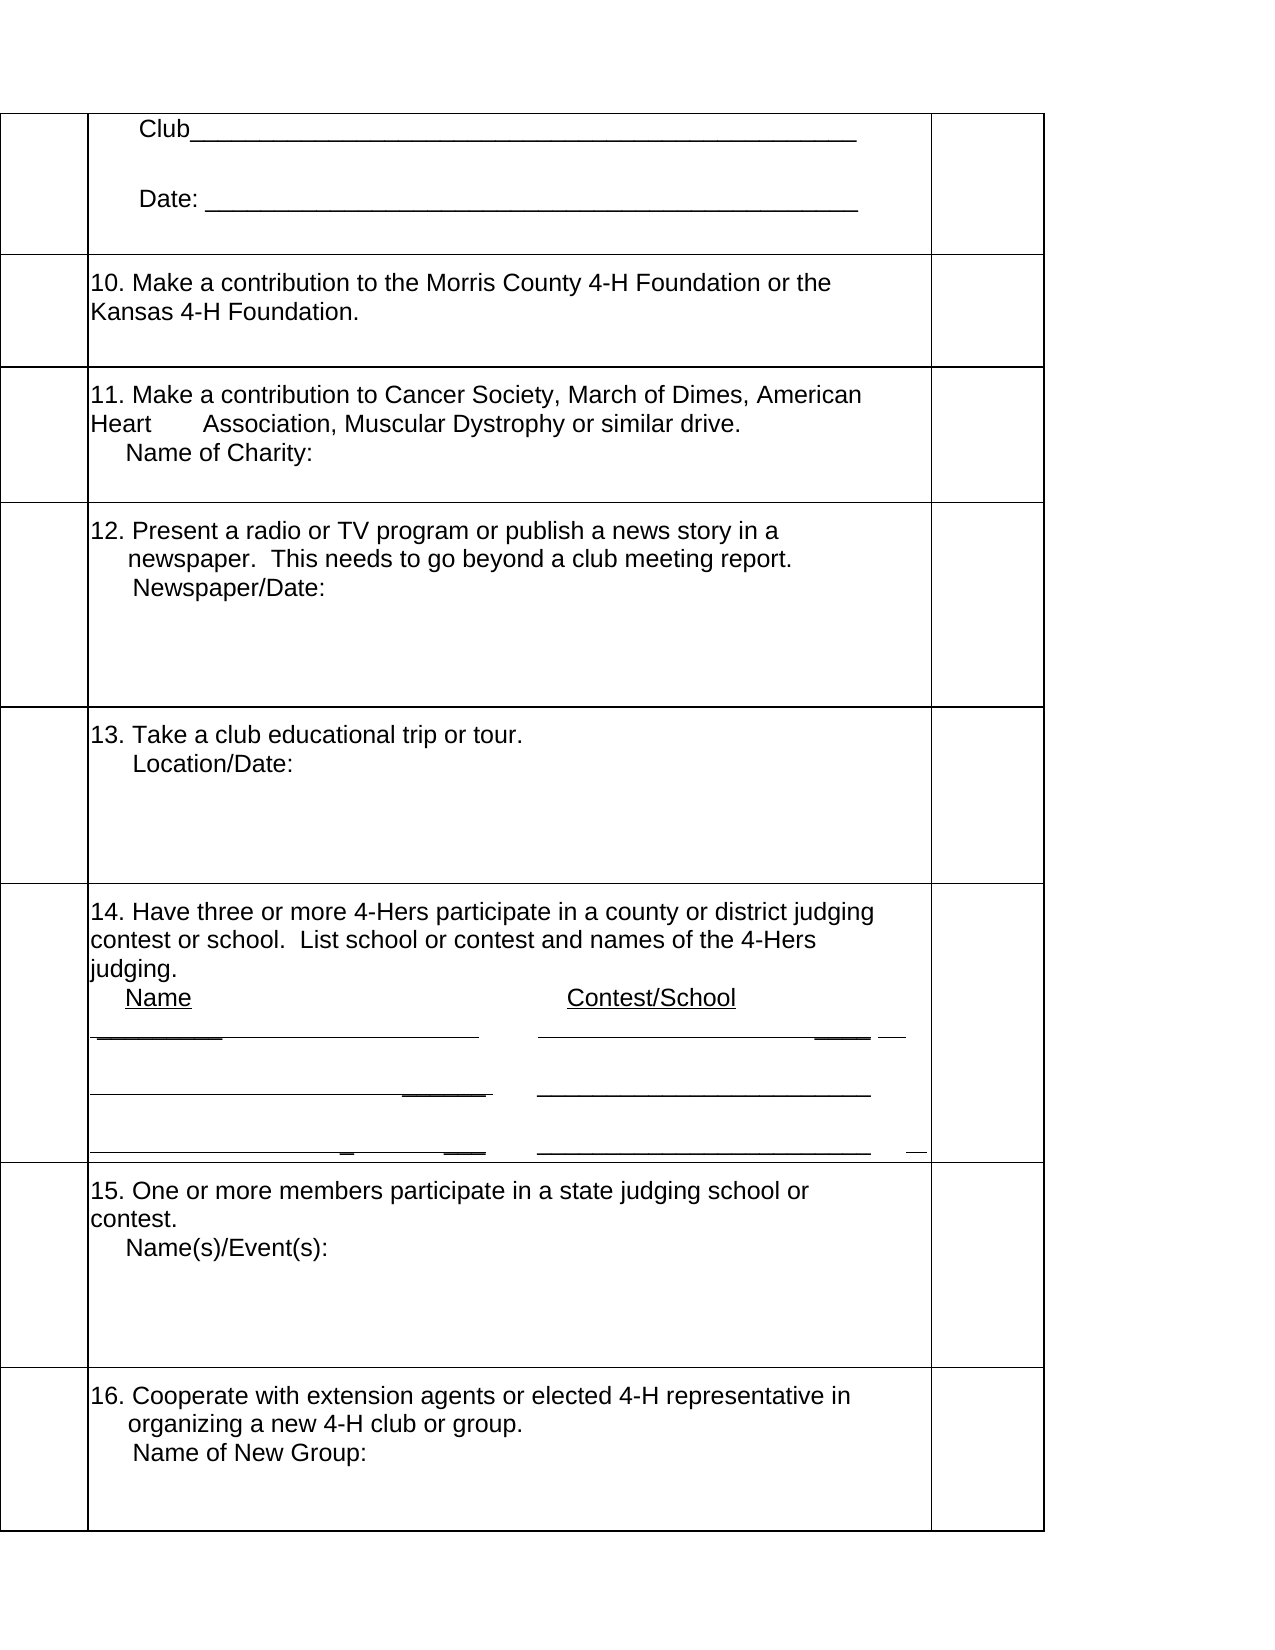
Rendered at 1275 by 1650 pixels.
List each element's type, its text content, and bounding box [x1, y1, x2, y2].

table_cell [1, 114, 87, 253]
table_cell [1, 708, 87, 882]
table_cell 13. Take a club educational trip or tour. Location/Date: [89, 708, 931, 882]
table_cell [932, 884, 1043, 1161]
table_cell [1, 1368, 87, 1530]
table_cell [932, 708, 1043, 882]
table_cell [1, 255, 87, 366]
table_cell 12. Present a radio or TV program or publish a news story in a newspaper. This needs to go beyond a club meeting report. Newspaper/Date: [89, 503, 931, 706]
table_cell [932, 368, 1043, 501]
table_cell 10. Make a contribution to the 4-H Foundation or the 4-H Foundation. [89, 255, 931, 366]
table_cell 14. Have three or more 4-Hers participate in a county or district judging contest or school. List school or contest and names of the 4-Hers judging. Name Contest/School _________ ____ ______ ________________________ _ ___ ________________________ [89, 884, 931, 1161]
table_cell 16. Cooperate with extension agents or elected 4-H representative in organizing a new 4-H club or group. Name of New Group: [89, 1368, 931, 1530]
table_cell 15. One or more members participate in a state judging school or contest. Name(s)/Event(s): [89, 1163, 931, 1366]
table_cell 11. Make a contribution to Cancer Society, March of Dimes, American Heart Association, Muscular Dystrophy or similar drive. Name of Charity: [89, 368, 931, 501]
table_cell [932, 1163, 1043, 1366]
table_cell [1, 1163, 87, 1366]
table_cell [932, 503, 1043, 706]
table_cell [1, 503, 87, 706]
table_cell [932, 1368, 1043, 1530]
table_cell [932, 255, 1043, 366]
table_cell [89, 114, 931, 253]
table_cell [1, 884, 87, 1161]
table_cell [1, 368, 87, 501]
table_cell [932, 114, 1043, 253]
